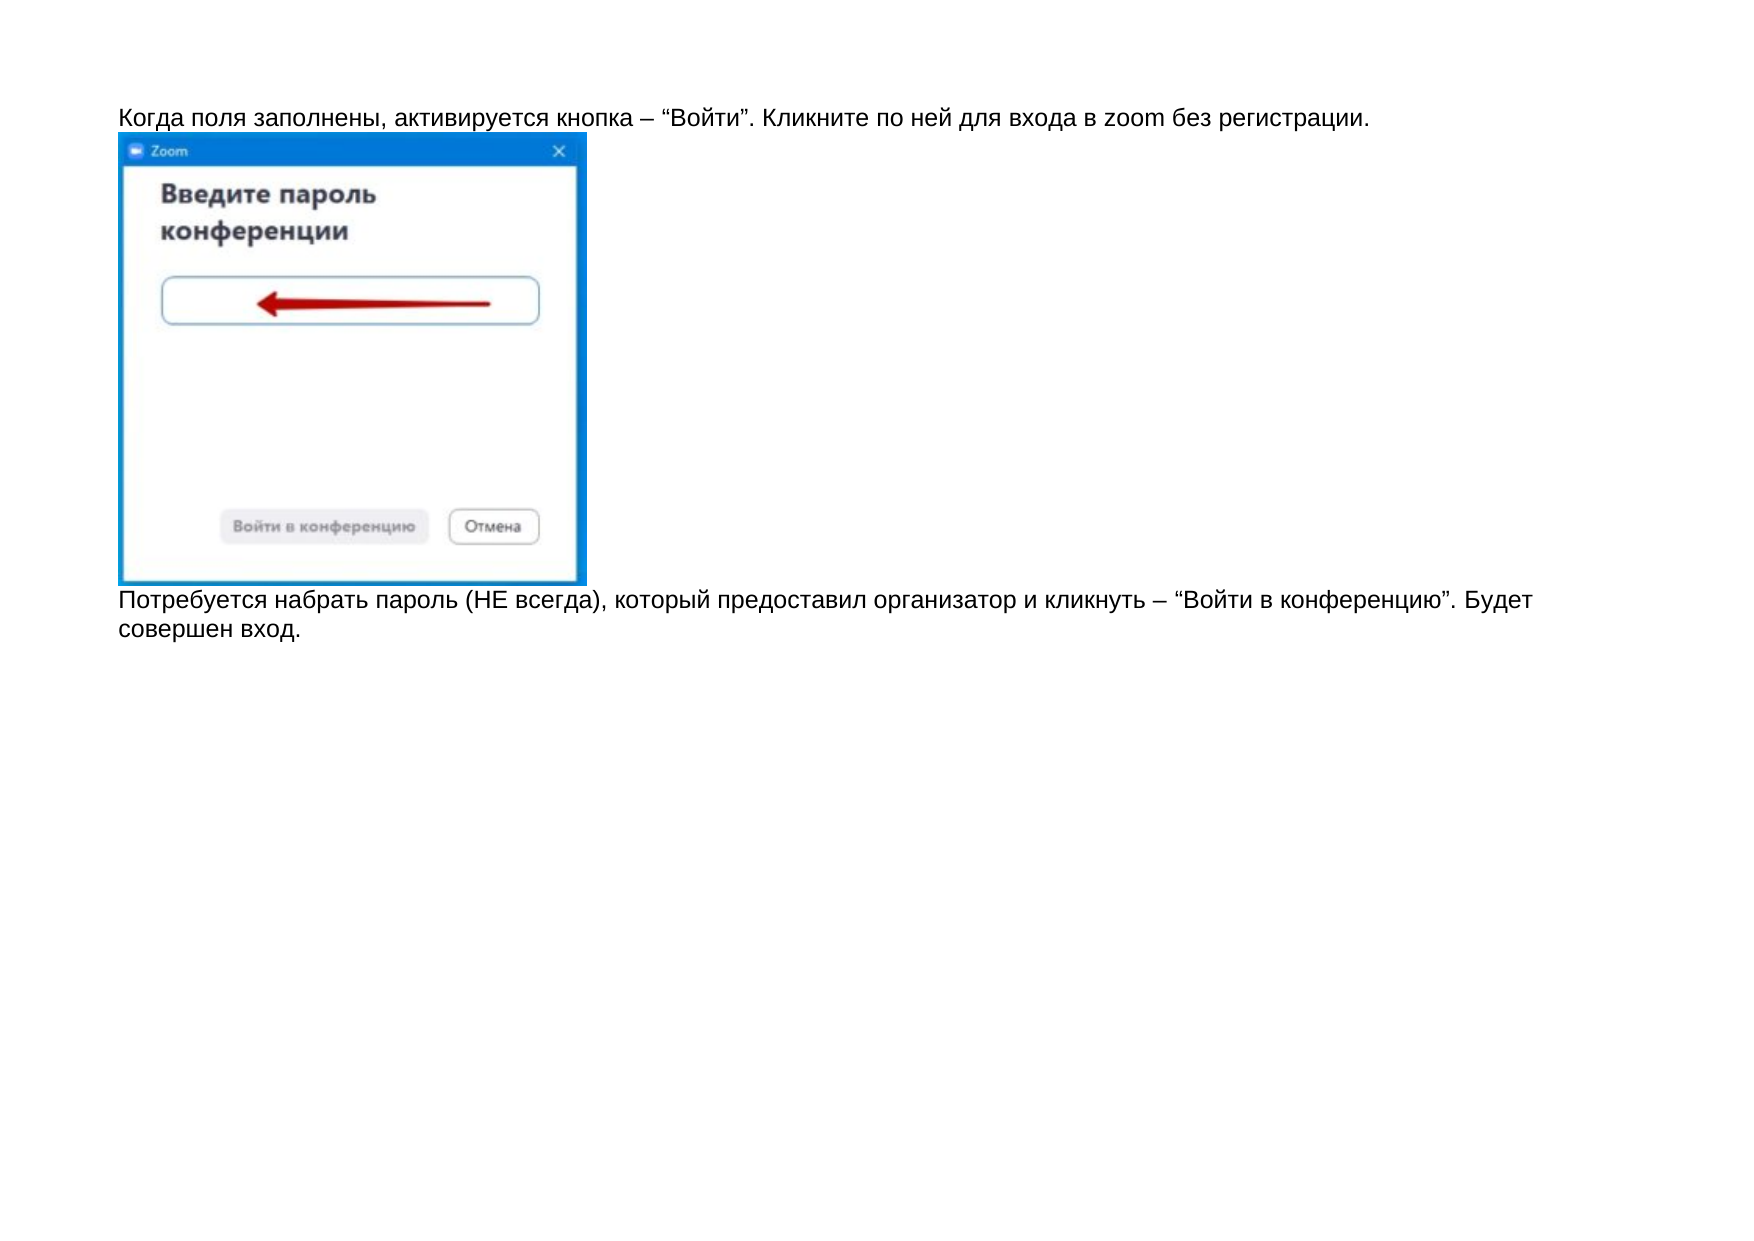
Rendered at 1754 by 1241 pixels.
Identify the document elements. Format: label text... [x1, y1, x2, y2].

text Потребуется набрать пароль (НЕ всегда), который предоставил организатор и кликнуть – “Войти в конференцию”. Будет совершен вход. [118, 585, 1636, 643]
picture [118, 132, 587, 586]
text Когда поля заполнены, активируется кнопка – “Войти”. Кликните по ней для входа в zoom без регистрации. [118, 103, 1636, 132]
